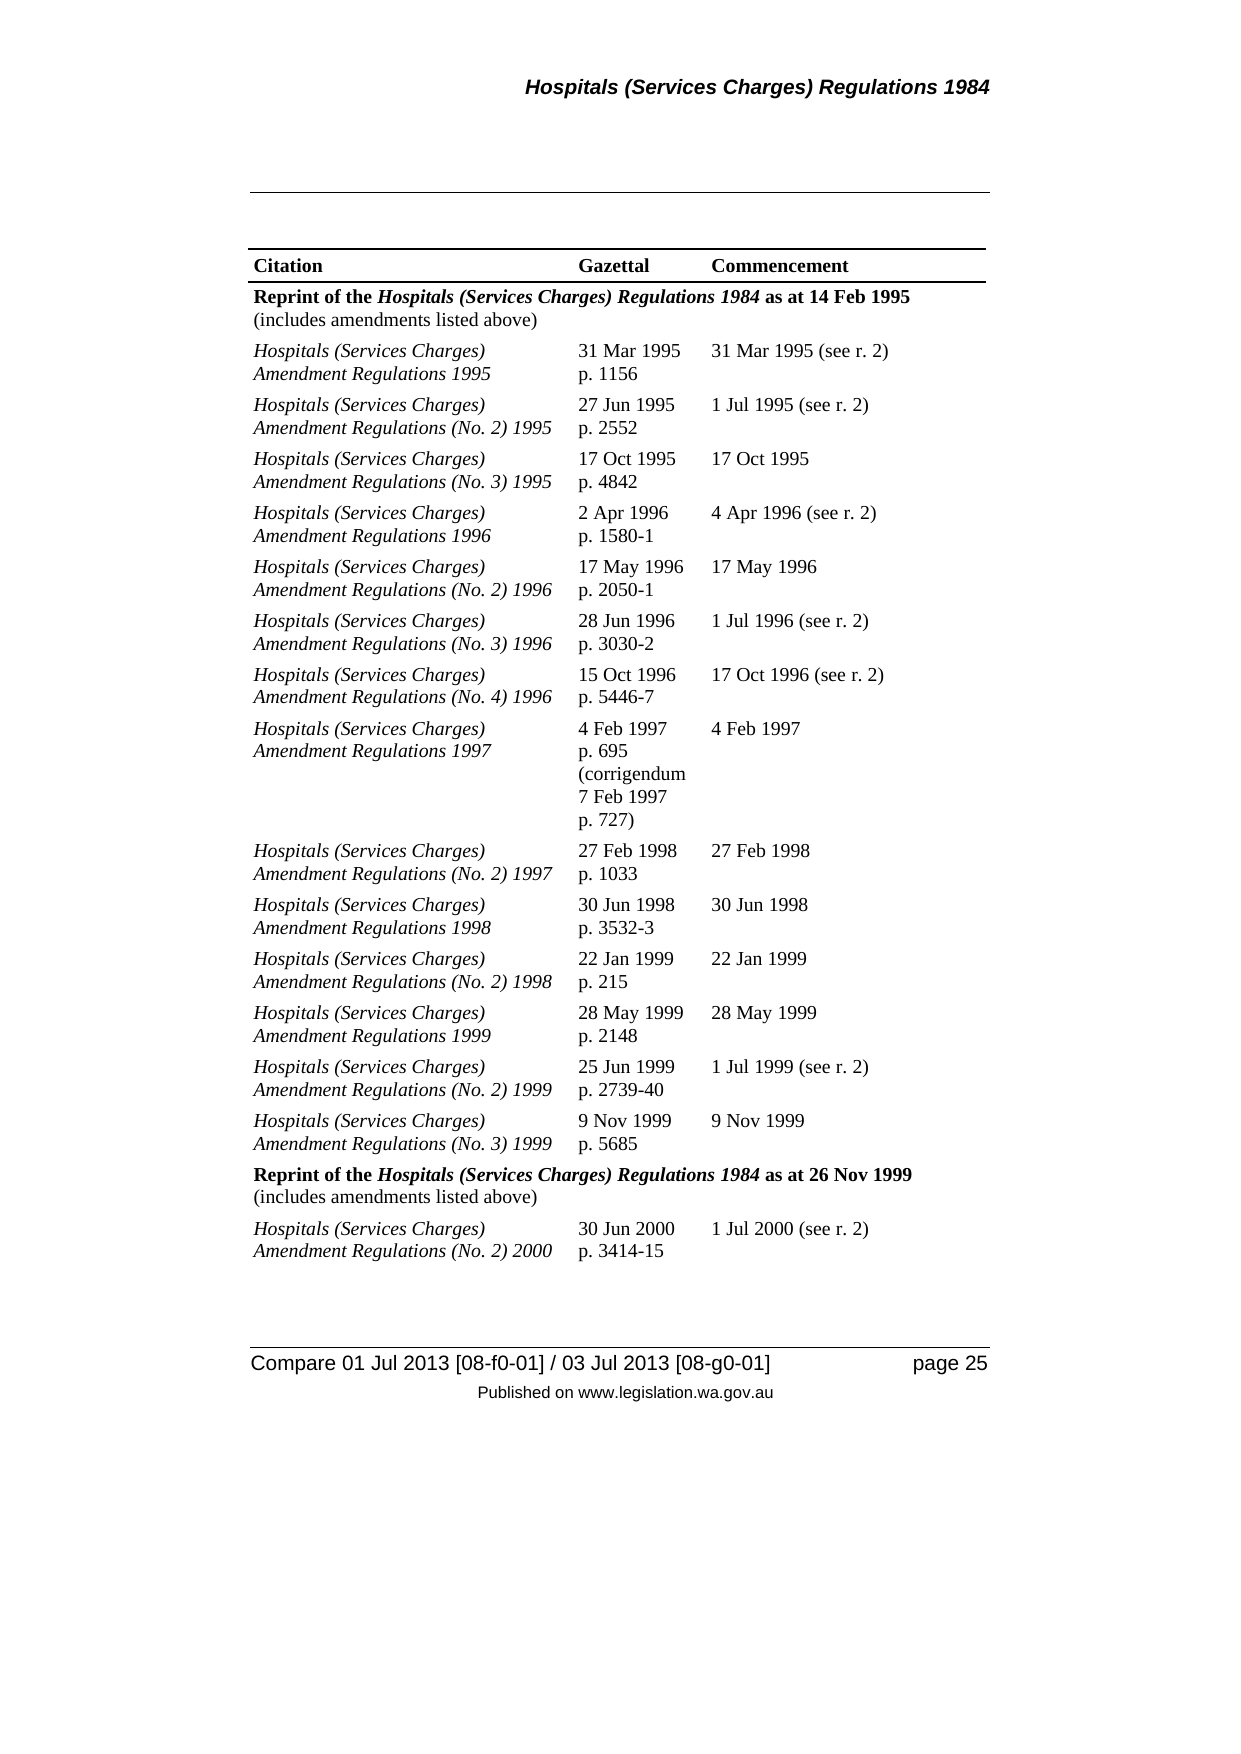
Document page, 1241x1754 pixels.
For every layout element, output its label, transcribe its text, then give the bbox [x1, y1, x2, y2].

table_cell 2 Apr 1996 p. 1580-1 [572, 497, 705, 551]
table_cell Reprint of the Hospitals (Services Charges) Regulations 1984 as at 14 Feb 1995 (includes amendments listed above) [248, 283, 986, 335]
table_cell 27 Jun 1995 p. 2552 [572, 389, 705, 443]
table_cell Reprint of the Hospitals (Services Charges) Regulations 1984 as at 26 Nov 1999 (includes amendments listed above) [248, 1159, 986, 1212]
table_cell 31 Mar 1995 (see r. 2) [705, 335, 986, 389]
table_header Gazettal [572, 250, 705, 281]
table_cell 17 Oct 1995 p. 4842 [572, 443, 705, 497]
table_cell 28 May 1999 [705, 997, 986, 1051]
table_cell 9 Nov 1999 p. 5685 [572, 1105, 705, 1158]
table_cell Hospitals (Services Charges) Amendment Regulations (No. 2) 1997 [248, 835, 572, 889]
table_cell 30 Jun 2000 p. 3414-15 [572, 1213, 705, 1266]
table_cell 1 Jul 1996 (see r. 2) [705, 605, 986, 658]
table_cell Hospitals (Services Charges) Amendment Regulations 1997 [248, 713, 572, 835]
table_cell 4 Apr 1996 (see r. 2) [705, 497, 986, 551]
table_cell 4 Feb 1997 p. 695 (corrigendum 7 Feb 1997 p. 727) [572, 713, 705, 835]
table_cell 28 May 1999 p. 2148 [572, 997, 705, 1051]
table_cell 17 Oct 1995 [705, 443, 986, 497]
table_cell 27 Feb 1998 p. 1033 [572, 835, 705, 889]
table_cell Hospitals (Services Charges) Amendment Regulations 1998 [248, 889, 572, 943]
table_cell 30 Jun 1998 [705, 889, 986, 943]
table_cell 22 Jan 1999 p. 215 [572, 943, 705, 997]
table_cell 31 Mar 1995 p. 1156 [572, 335, 705, 389]
table_cell 9 Nov 1999 [705, 1105, 986, 1158]
table_cell Hospitals (Services Charges) Amendment Regulations (No. 2) 1999 [248, 1051, 572, 1104]
table_header Citation [248, 250, 572, 281]
table_cell 17 May 1996 [705, 551, 986, 604]
table_cell Hospitals (Services Charges) Amendment Regulations (No. 2) 1995 [248, 389, 572, 443]
table_cell Hospitals (Services Charges) Amendment Regulations (No. 2) 2000 [248, 1213, 572, 1266]
table_cell 15 Oct 1996 p. 5446-7 [572, 659, 705, 712]
table_cell Hospitals (Services Charges) Amendment Regulations 1995 [248, 335, 572, 389]
table_cell Hospitals (Services Charges) Amendment Regulations (No. 3) 1995 [248, 443, 572, 497]
table_cell 4 Feb 1997 [705, 713, 986, 835]
table_cell Hospitals (Services Charges) Amendment Regulations (No. 2) 1996 [248, 551, 572, 604]
table_cell Hospitals (Services Charges) Amendment Regulations (No. 2) 1998 [248, 943, 572, 997]
table_cell 17 May 1996 p. 2050-1 [572, 551, 705, 604]
table_cell 27 Feb 1998 [705, 835, 986, 889]
table_cell Hospitals (Services Charges) Amendment Regulations 1996 [248, 497, 572, 551]
table_cell 1 Jul 1999 (see r. 2) [705, 1051, 986, 1104]
table_cell 1 Jul 1995 (see r. 2) [705, 389, 986, 443]
table_cell Hospitals (Services Charges) Amendment Regulations (No. 4) 1996 [248, 659, 572, 712]
table_cell 30 Jun 1998 p. 3532-3 [572, 889, 705, 943]
table_cell 28 Jun 1996 p. 3030-2 [572, 605, 705, 658]
table_cell Hospitals (Services Charges) Amendment Regulations (No. 3) 1999 [248, 1105, 572, 1158]
table_cell Hospitals (Services Charges) Amendment Regulations (No. 3) 1996 [248, 605, 572, 658]
table_cell 22 Jan 1999 [705, 943, 986, 997]
table_cell Hospitals (Services Charges) Amendment Regulations 1999 [248, 997, 572, 1051]
table_cell 1 Jul 2000 (see r. 2) [705, 1213, 986, 1266]
table_header Commencement [705, 250, 986, 281]
table_cell 17 Oct 1996 (see r. 2) [705, 659, 986, 712]
table_cell 25 Jun 1999 p. 2739-40 [572, 1051, 705, 1104]
